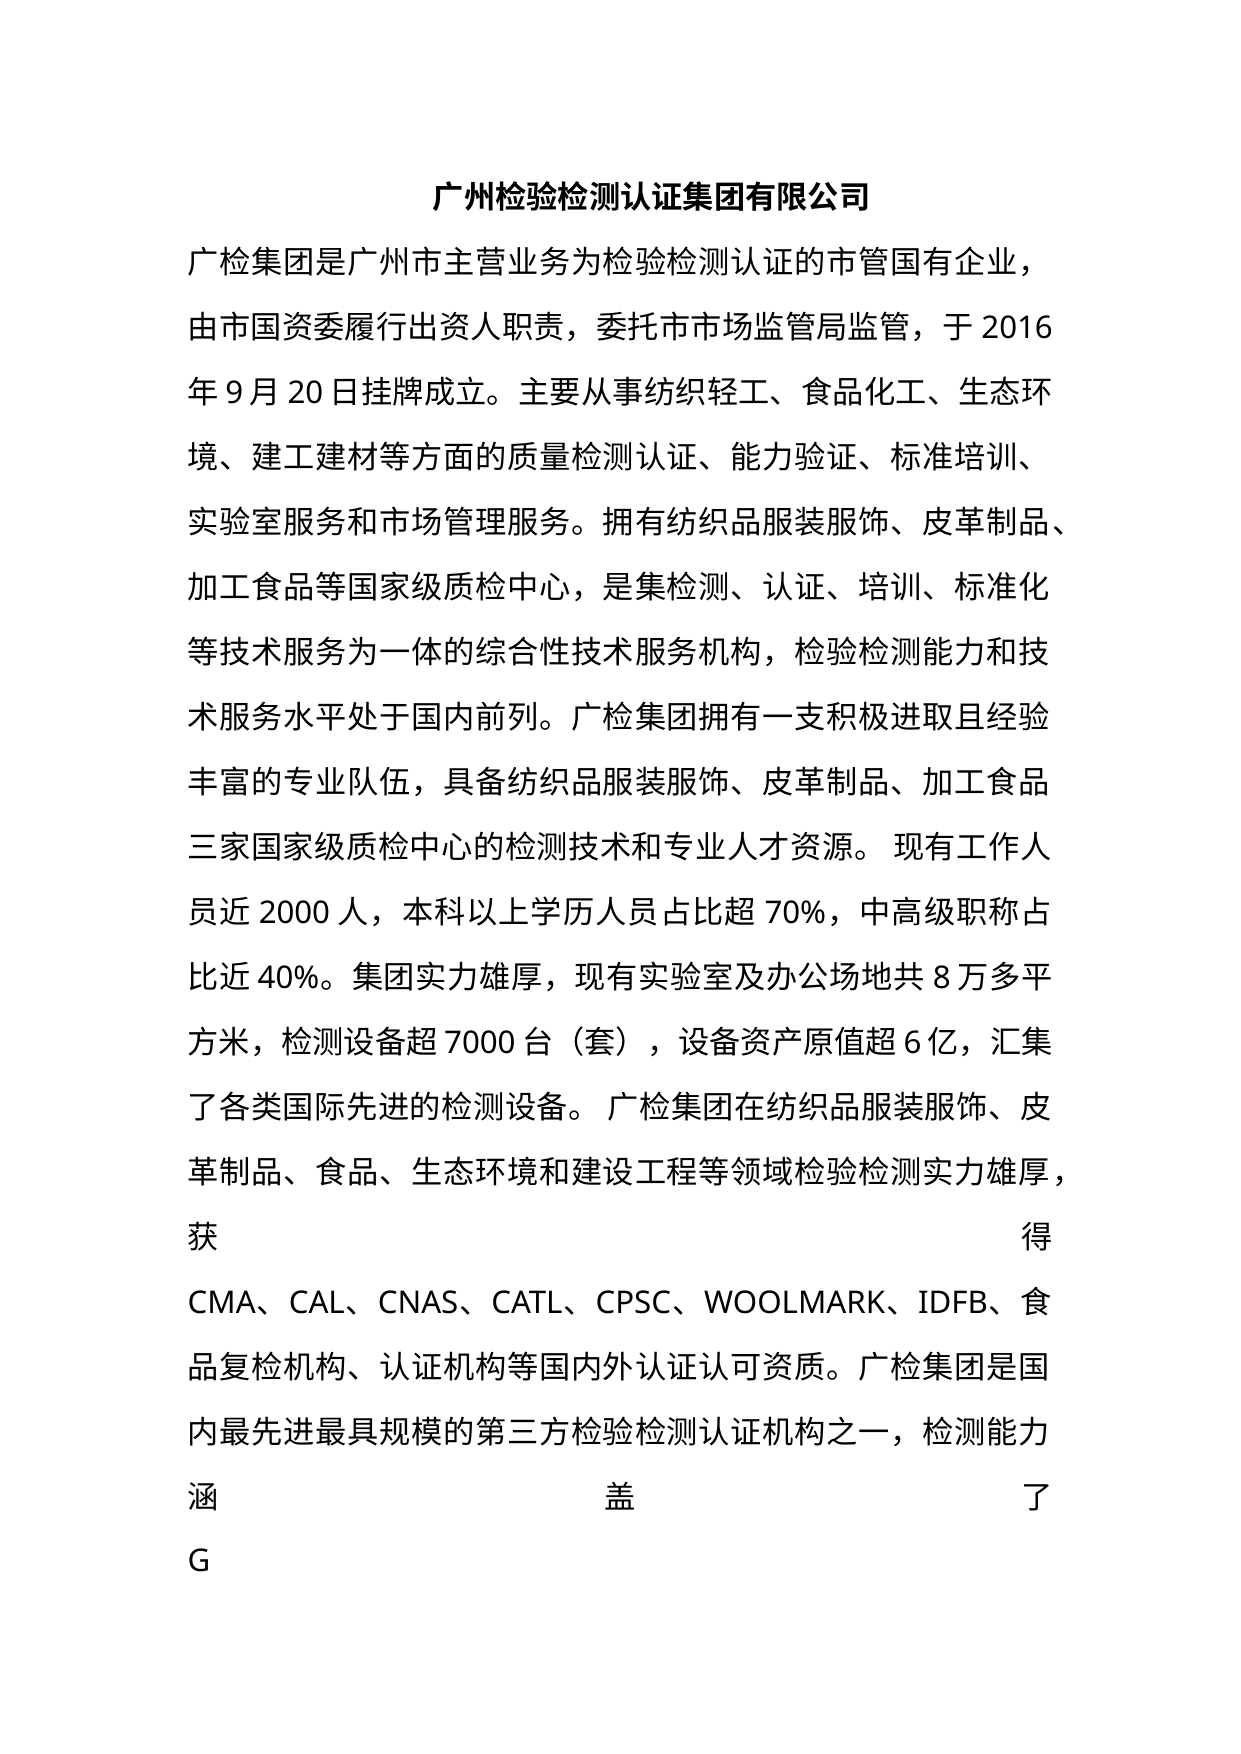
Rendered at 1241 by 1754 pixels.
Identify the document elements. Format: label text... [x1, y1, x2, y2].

text 广州检验检测认证集团有限公司 [187, 162, 1053, 227]
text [187, 227, 1053, 1592]
